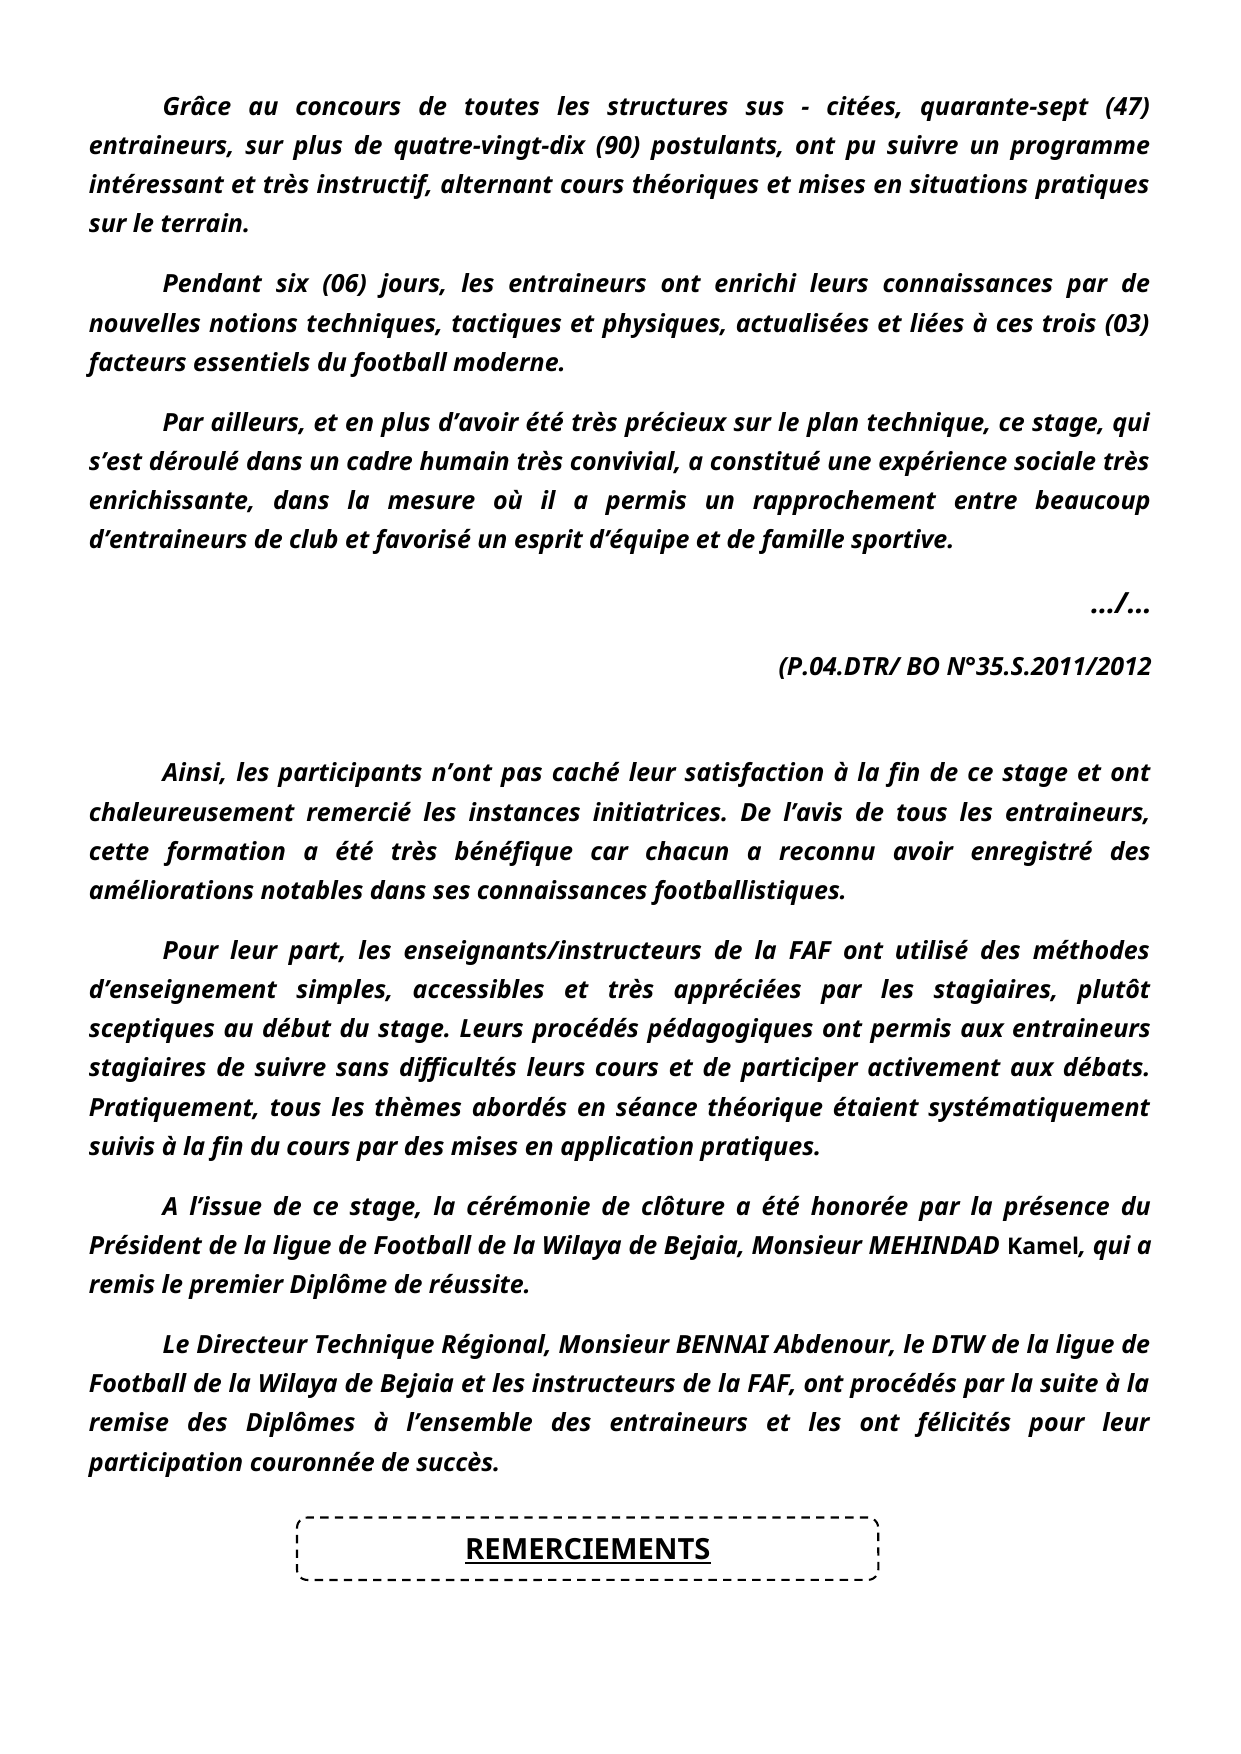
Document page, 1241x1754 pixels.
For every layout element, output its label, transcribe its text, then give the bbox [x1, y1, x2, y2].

text Pour leur part, les enseignants/instructeurs de la FAF ont utilisé des méthodes d’enseignement simples, accessibles et très appréciées par les stagiaires, plutôt sceptiques au début du stage. Leurs procédés pédagogiques ont permis aux entraineurs stagiaires de suivre sans difficultés leurs cours et de participer activement aux débats. Pratiquement, tous les thèmes abordés en séance théorique étaient systématiquement suivis à la fin du cours par des mises en application pratiques. [89, 932, 1152, 1162]
text Grâce au concours de toutes les structures sus - citées, quarante-sept (47) entraineurs, sur plus de quatre-vingt-dix (90) postulants, ont pu suivre un programme intéressant et très instructif, alternant cours théoriques et mises en situations pratiques sur le terrain. [89, 89, 1152, 240]
text (P.04.DTR/ BO N°35.S.2011/2012 [89, 648, 1152, 682]
text …/… [89, 582, 1152, 622]
text Ainsi, les participants n’ont pas caché leur satisfaction à la fin de ce stage et ont chaleureusement remercié les instances initiatrices. De l’avis de tous les entraineurs, cette formation a été très bénéfique car chacun a reconnu avoir enregistré des améliorations notables dans ses connaissances footballistiques. [89, 755, 1152, 907]
text Pendant six (06) jours, les entraineurs ont enrichi leurs connaissances par de nouvelles notions techniques, tactiques et physiques, actualisées et liées à ces trois (03) facteurs essentiels du football moderne. [89, 266, 1152, 378]
text Le Directeur Technique Régional, Monsieur BENNAI Abdenour, le DTW de la ligue de Football de la Wilaya de Bejaia et les instructeurs de la FAF, ont procédés par la suite à la remise des Diplômes à l’ensemble des entraineurs et les ont félicités pour leur participation couronnée de succès. [89, 1327, 1152, 1478]
text Par ailleurs, et en plus d’avoir été très précieux sur le plan technique, ce stage, qui s’est déroulé dans un cadre humain très convivial, a constitué une expérience sociale très enrichissante, dans la mesure où il a permis un rapprochement entre beaucoup d’entraineurs de club et favorisé un esprit d’équipe et de famille sportive. [89, 404, 1152, 556]
text A l’issue de ce stage, la cérémonie de clôture a été honorée par la présence du Président de la ligue de Football de la Wilaya de Bejaia, Monsieur MEHINDAD Kamel, qui a remis le premier Diplôme de réussite. [89, 1188, 1152, 1301]
